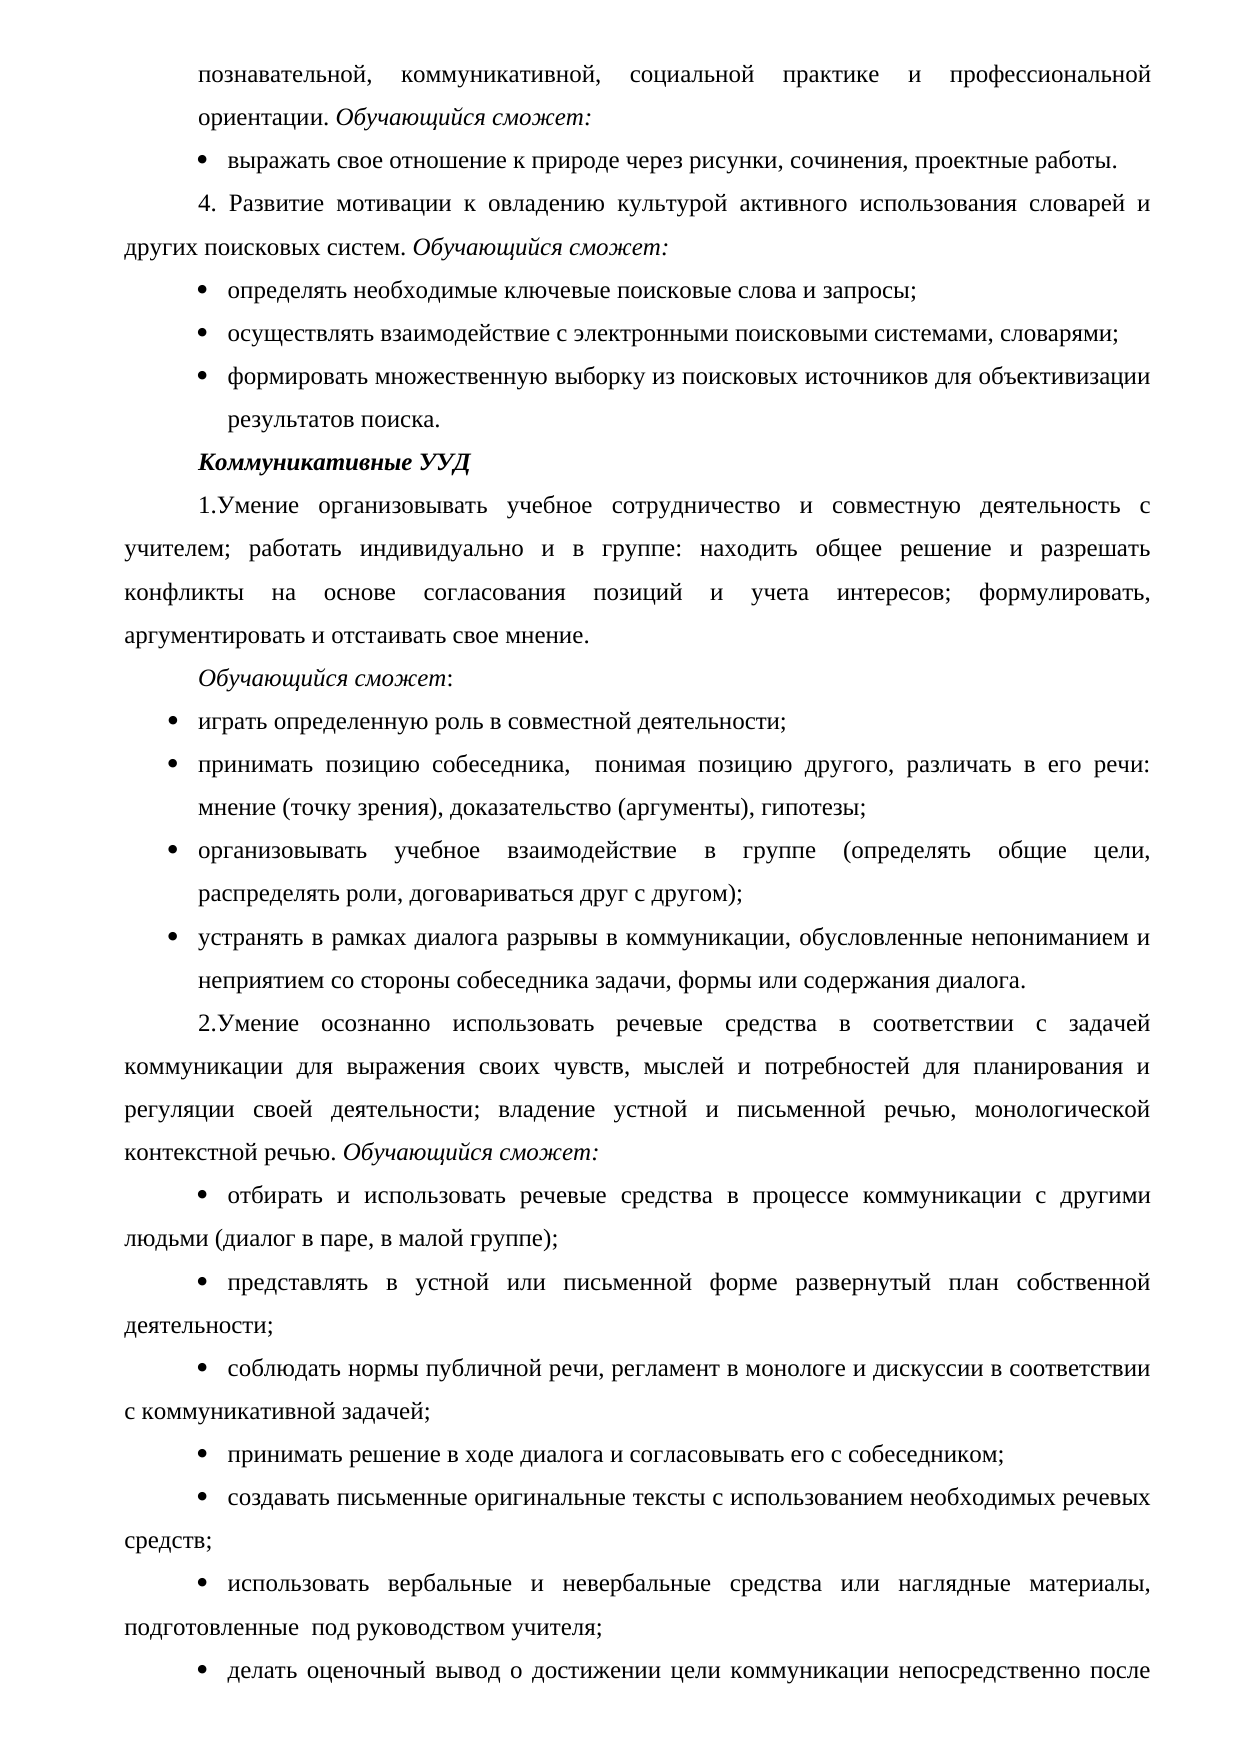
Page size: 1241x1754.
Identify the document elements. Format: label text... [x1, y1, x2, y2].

text 4. Развитие мотивации к овладению культурой активного использования словарей и других поисковых систем. Обучающийся сможет: [124, 188, 1152, 260]
list выражать свое отношение к природе через рисунки, сочинения, проектные работы. [124, 145, 1152, 174]
list принимать позицию собеседника, понимая позицию другого, различать в его речи: мнение (точку зрения), доказательство (аргументы), гипотезы; [168, 749, 1152, 821]
text 2.Умение осознанно использовать речевые средства в соответствии с задачей коммуникации для выражения своих чувств, мыслей и потребностей для планирования и регуляции своей деятельности; владение устной и письменной речью, монологической контекстной речью. Обучающийся сможет: [124, 1008, 1152, 1166]
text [198, 59, 1152, 131]
list представлять в устной или письменной форме развернутый план собственной деятельности; [124, 1267, 1152, 1338]
text Коммуникативные УУД [124, 447, 1152, 476]
list принимать решение в ходе диалога и согласовывать его с собеседником; [124, 1439, 1152, 1468]
list отбирать и использовать речевые средства в процессе коммуникации с другими людьми (диалог в паре, в малой группе); [124, 1180, 1152, 1252]
list создавать письменные оригинальные тексты с использованием необходимых речевых средств; [124, 1482, 1152, 1554]
list 1.Умение организовывать учебное сотрудничество и совместную деятельность с учителем; работать индивидуально и в группе: находить общее решение и разрешать конфликты на основе согласования позиций и учета интересов; формулировать, аргументировать и отстаивать свое мнение. [124, 490, 1152, 648]
list использовать вербальные и невербальные средства или наглядные материалы, подготовленные под руководством учителя; [124, 1568, 1152, 1640]
list Обучающийся сможет: [198, 663, 1152, 692]
list определять необходимые ключевые поисковые слова и запросы; [198, 275, 1152, 303]
list играть определенную роль в совместной деятельности; [168, 706, 1152, 735]
list устранять в рамках диалога разрывы в коммуникации, обусловленные непониманием и неприятием со стороны собеседника задачи, формы или содержания диалога. [168, 922, 1152, 993]
list формировать множественную выборку из поисковых источников для объективизации результатов поиска. [198, 361, 1152, 433]
list организовывать учебное взаимодействие в группе (определять общие цели, распределять роли, договариваться друг с другом); [168, 835, 1152, 907]
list осуществлять взаимодействие с электронными поисковыми системами, словарями; [198, 318, 1152, 347]
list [124, 1655, 1152, 1683]
list соблюдать нормы публичной речи, регламент в монологе и дискуссии в соответствии с коммуникативной задачей; [124, 1353, 1152, 1425]
